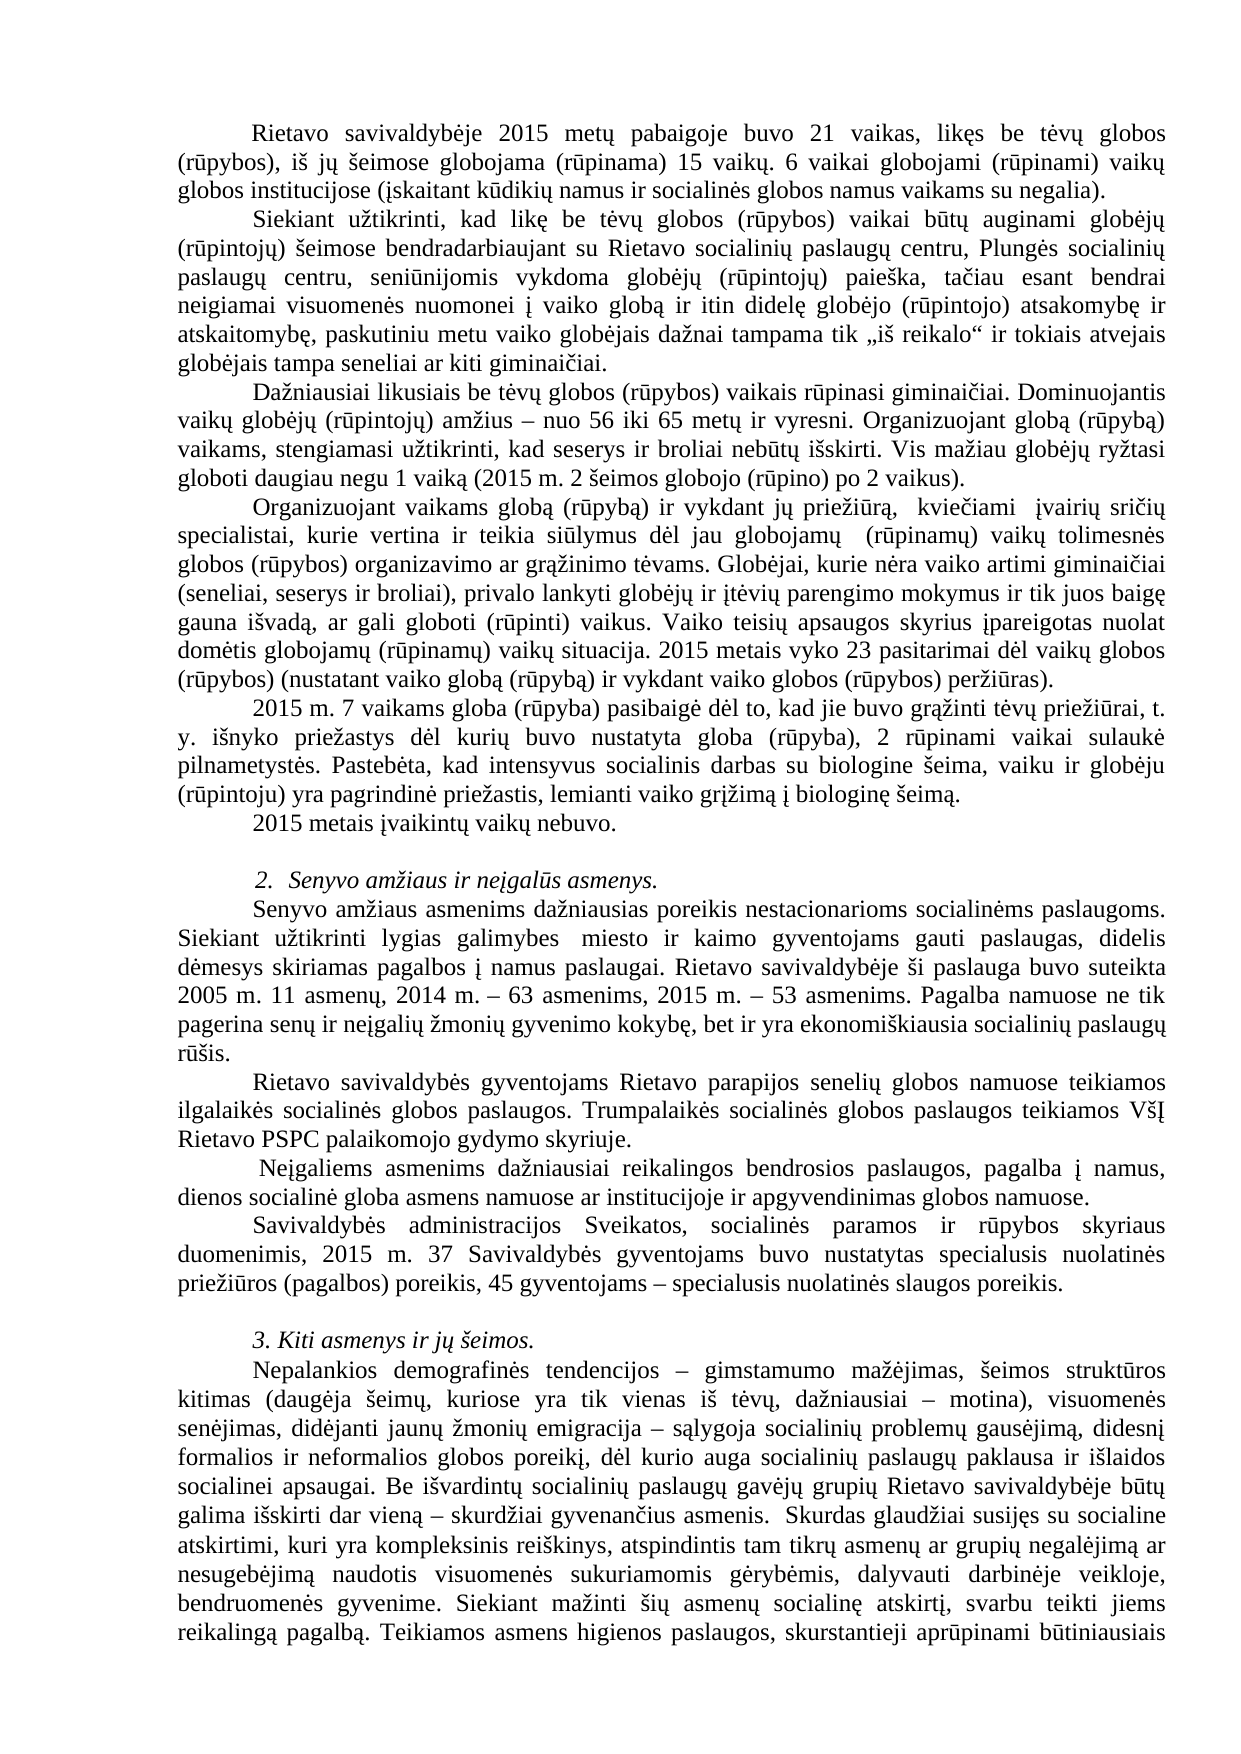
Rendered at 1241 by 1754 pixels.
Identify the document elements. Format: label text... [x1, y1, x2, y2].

text Savivaldybės administracijos Sveikatos, socialinės paramos ir rūpybos skyriaus duomenimis, 2015 m. 37 Savivaldybės gyventojams buvo nustatytas specialusis nuolatinės priežiūros (pagalbos) poreikis, 45 gyventojams – specialusis nuolatinės slaugos poreikis. [177, 1211, 1166, 1297]
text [177, 1354, 1166, 1646]
text Rietavo savivaldybės gyventojams Rietavo parapijos senelių globos namuose teikiamos ilgalaikės socialinės globos paslaugos. Trumpalaikės socialinės globos paslaugos teikiamos VšĮ Rietavo PSPC palaikomojo gydymo skyriuje. [177, 1067, 1166, 1153]
text Siekiant užtikrinti, kad likę be tėvų globos (rūpybos) vaikai būtų auginami globėjų (rūpintojų) šeimose bendradarbiaujant su Rietavo socialinių paslaugų centru, Plungės socialinių paslaugų centru, seniūnijomis vykdoma globėjų (rūpintojų) paieška, tačiau esant bendrai neigiamai visuomenės nuomonei į vaiko globą ir itin didelę globėjo (rūpintojo) atsakomybę ir atskaitomybę, paskutiniu metu vaiko globėjais dažnai tampama tik „iš reikalo“ ir tokiais atvejais globėjais tampa seneliai ar kiti giminaičiai. [177, 204, 1166, 377]
text 2015 metais įvaikintų vaikų nebuvo. [177, 808, 1166, 837]
text Rietavo savivaldybėje 2015 metų pabaigoje buvo 21 vaikas, likęs be tėvų globos (rūpybos), iš jų šeimose globojama (rūpinama) 15 vaikų. 6 vaikai globojami (rūpinami) vaikų globos institucijose (įskaitant kūdikių namus ir socialinės globos namus vaikams su negalia). [177, 118, 1166, 204]
text Organizuojant vaikams globą (rūpybą) ir vykdant jų priežiūrą, kviečiami įvairių sričių specialistai, kurie vertina ir teikia siūlymus dėl jau globojamų (rūpinamų) vaikų tolimesnės globos (rūpybos) organizavimo ar grąžinimo tėvams. Globėjai, kurie nėra vaiko artimi giminaičiai (seneliai, seserys ir broliai), privalo lankyti globėjų ir įtėvių parengimo mokymus ir tik juos baigę gauna išvadą, ar gali globoti (rūpinti) vaikus. Vaiko teisių apsaugos skyrius įpareigotas nuolat domėtis globojamų (rūpinamų) vaikų situacija. 2015 metais vyko 23 pasitarimai dėl vaikų globos (rūpybos) (nustatant vaiko globą (rūpybą) ir vykdant vaiko globos (rūpybos) peržiūras). [177, 492, 1166, 693]
text 3. Kiti asmenys ir jų šeimos. [177, 1326, 1166, 1354]
text 2015 m. 7 vaikams globa (rūpyba) pasibaigė dėl to, kad jie buvo grąžinti tėvų priežiūrai, t. y. išnyko priežastys dėl kurių buvo nustatyta globa (rūpyba), 2 rūpinami vaikai sulaukė pilnametystės. Pastebėta, kad intensyvus socialinis darbas su biologine šeima, vaiku ir globėju (rūpintoju) yra pagrindinė priežastis, lemianti vaiko grįžimą į biologinę šeimą. [177, 693, 1166, 808]
text Senyvo amžiaus asmenims dažniausias poreikis nestacionarioms socialinėms paslaugoms. Siekiant užtikrinti lygias galimybes miesto ir kaimo gyventojams gauti paslaugas, didelis dėmesys skiriamas pagalbos į namus paslaugai. Rietavo savivaldybėje ši paslauga buvo suteikta 2005 m. 11 asmenų, 2014 m. – 63 asmenims, 2015 m. – 53 asmenims. Pagalba namuose ne tik pagerina senų ir neįgalių žmonių gyvenimo kokybę, bet ir yra ekonomiškiausia socialinių paslaugų rūšis. [177, 894, 1166, 1067]
text 2. Senyvo amžiaus ir neįgalūs asmenys. [215, 866, 1166, 894]
text Dažniausiai likusiais be tėvų globos (rūpybos) vaikais rūpinasi giminaičiai. Dominuojantis vaikų globėjų (rūpintojų) amžius – nuo 56 iki 65 metų ir vyresni. Organizuojant globą (rūpybą) vaikams, stengiamasi užtikrinti, kad seserys ir broliai nebūtų išskirti. Vis mažiau globėjų ryžtasi globoti daugiau negu 1 vaiką (2015 m. 2 šeimos globojo (rūpino) po 2 vaikus). [177, 377, 1166, 492]
text Neįgaliems asmenims dažniausiai reikalingos bendrosios paslaugos, pagalba į namus, dienos socialinė globa asmens namuose ar institucijoje ir apgyvendinimas globos namuose. [177, 1153, 1166, 1211]
